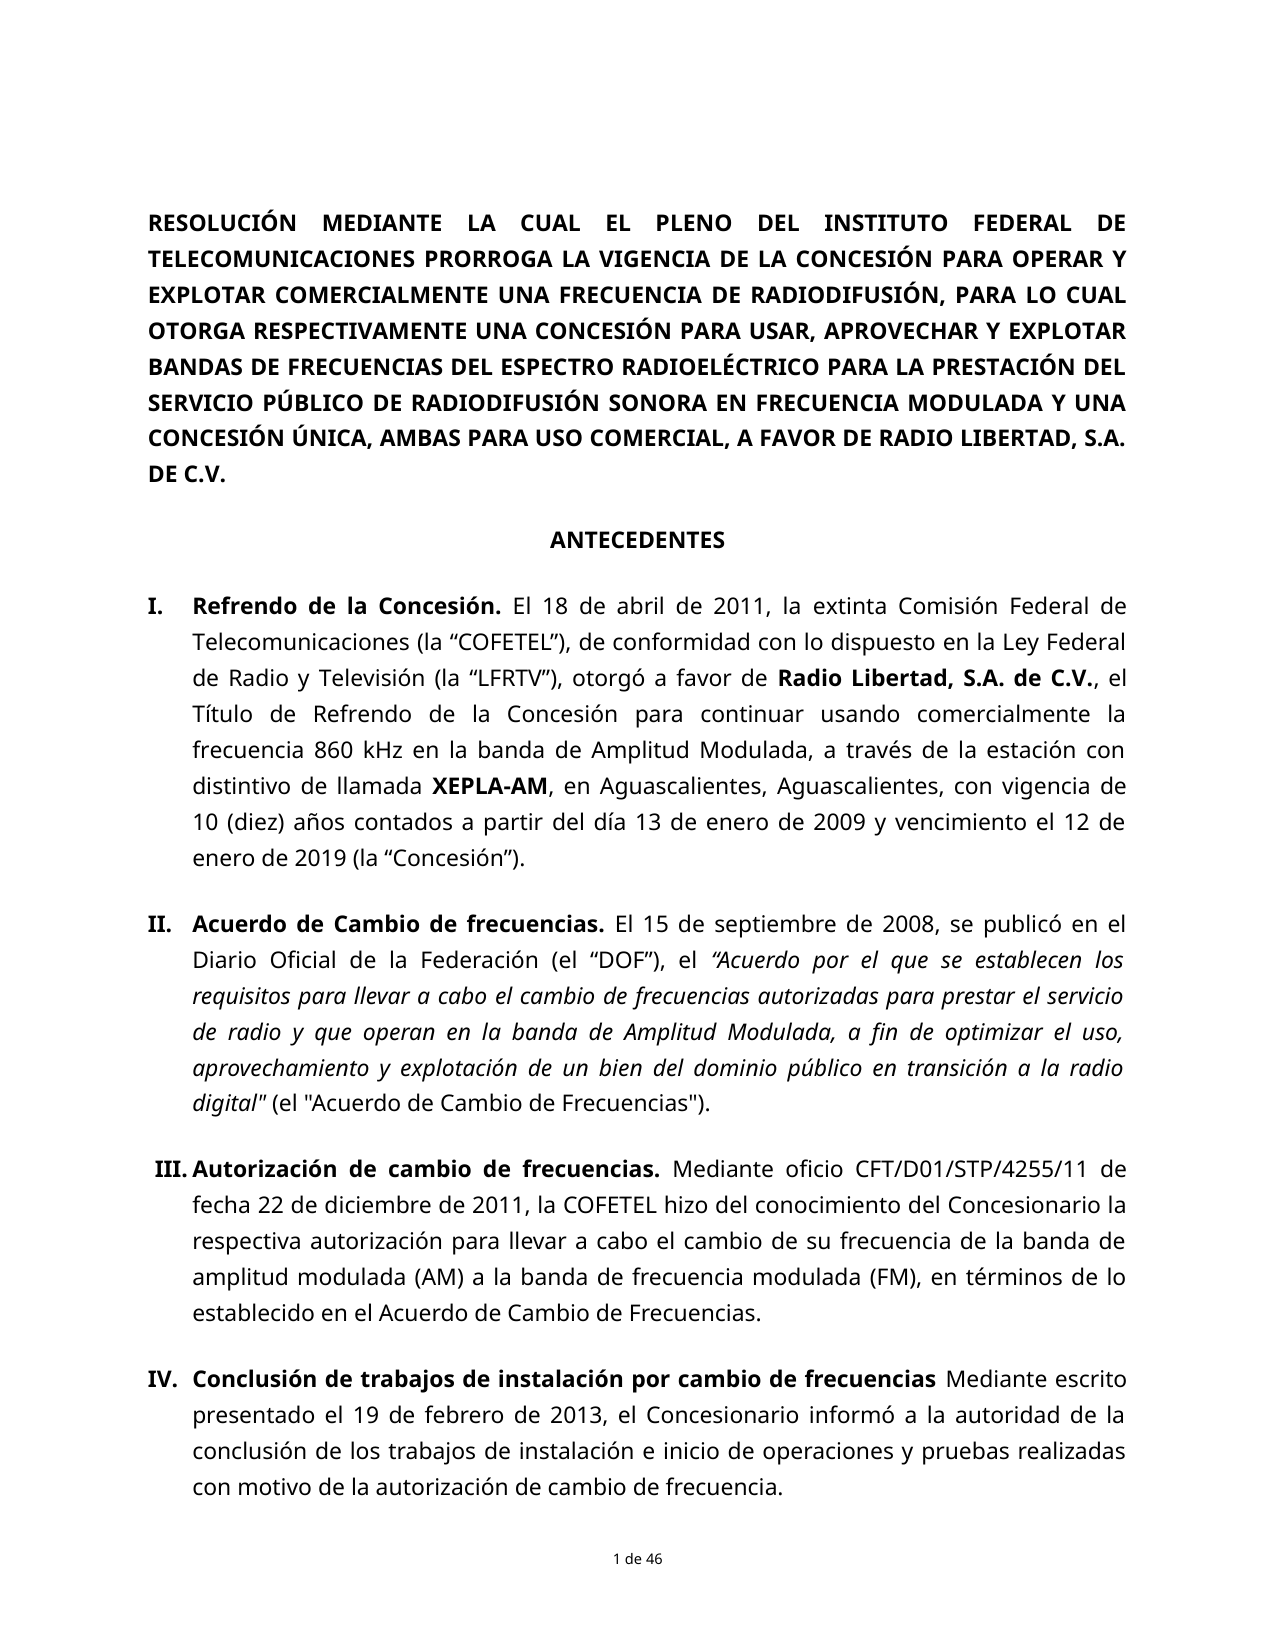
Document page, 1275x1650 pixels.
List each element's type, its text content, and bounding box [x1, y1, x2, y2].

list Autorización de cambio de frecuencias. Mediante oficio CFT/D01/STP/4255/11 de fecha 22 de diciembre de 2011, la COFETEL hizo del conocimiento del Concesionario la respectiva autorización para llevar a cabo el cambio de su frecuencia de la banda de amplitud modulada (AM) a la banda de frecuencia modulada (FM), en términos de lo establecido en el Acuerdo de Cambio de Frecuencias. [154, 1153, 1127, 1328]
list Refrendo de la Concesión. El 18 de abril de 2011, la extinta Comisión Federal de Telecomunicaciones (la “COFETEL”), de conformidad con lo dispuesto en la Ley Federal de Radio y Televisión (la “LFRTV”), otorgó a favor de Radio Libertad, S.A. de C.V., el Título de Refrendo de la Concesión para continuar usando comercialmente la frecuencia 860 kHz en la banda de Amplitud Modulada, a través de la estación con distintivo de llamada XEPLA-AM, en Aguascalientes, Aguascalientes, con vigencia de 10 (diez) años contados a partir del día 13 de enero de 2009 y vencimiento el 12 de enero de 2019 (la “Concesión”). [148, 590, 1127, 873]
list Acuerdo de Cambio de frecuencias. El 15 de septiembre de 2008, se publicó en el Diario Oficial de la Federación (el “DOF”), el “Acuerdo por el que se establecen los requisitos para llevar a cabo el cambio de frecuencias autorizadas para prestar el servicio de radio y que operan en la banda de Amplitud Modulada, a fin de optimizar el uso, aprovechamiento y explotación de un bien del dominio público en transición a la radio digital" (el "Acuerdo de Cambio de Frecuencias"). [148, 908, 1127, 1119]
list Conclusión de trabajos de instalación por cambio de frecuencias Mediante escrito presentado el 19 de febrero de 2013, el Concesionario informó a la autoridad de la conclusión de los trabajos de instalación e inicio de operaciones y pruebas realizadas con motivo de la autorización de cambio de frecuencia. [148, 1363, 1127, 1502]
subtitle RESOLUCIÓN MEDIANTE LA CUAL EL PLENO DEL INSTITUTO FEDERAL DE TELECOMUNICACIONES PRORROGA LA VIGENCIA DE LA CONCESIÓN PARA OPERAR Y EXPLOTAR COMERCIALMENTE UNA FRECUENCIA DE RADIODIFUSIÓN, PARA LO CUAL OTORGA RESPECTIVAMENTE UNA CONCESIÓN PARA USAR, APROVECHAR Y EXPLOTAR BANDAS DE FRECUENCIAS DEL ESPECTRO RADIOELÉCTRICO PARA LA PRESTACIÓN DEL SERVICIO PÚBLICO DE RADIODIFUSIÓN SONORA EN FRECUENCIA MODULADA Y UNA CONCESIÓN ÚNICA, AMBAS PARA USO COMERCIAL, A FAVOR DE RADIO LIBERTAD, S.A. DE C.V. [148, 207, 1127, 489]
subtitle ANTECEDENTES [148, 524, 1127, 556]
